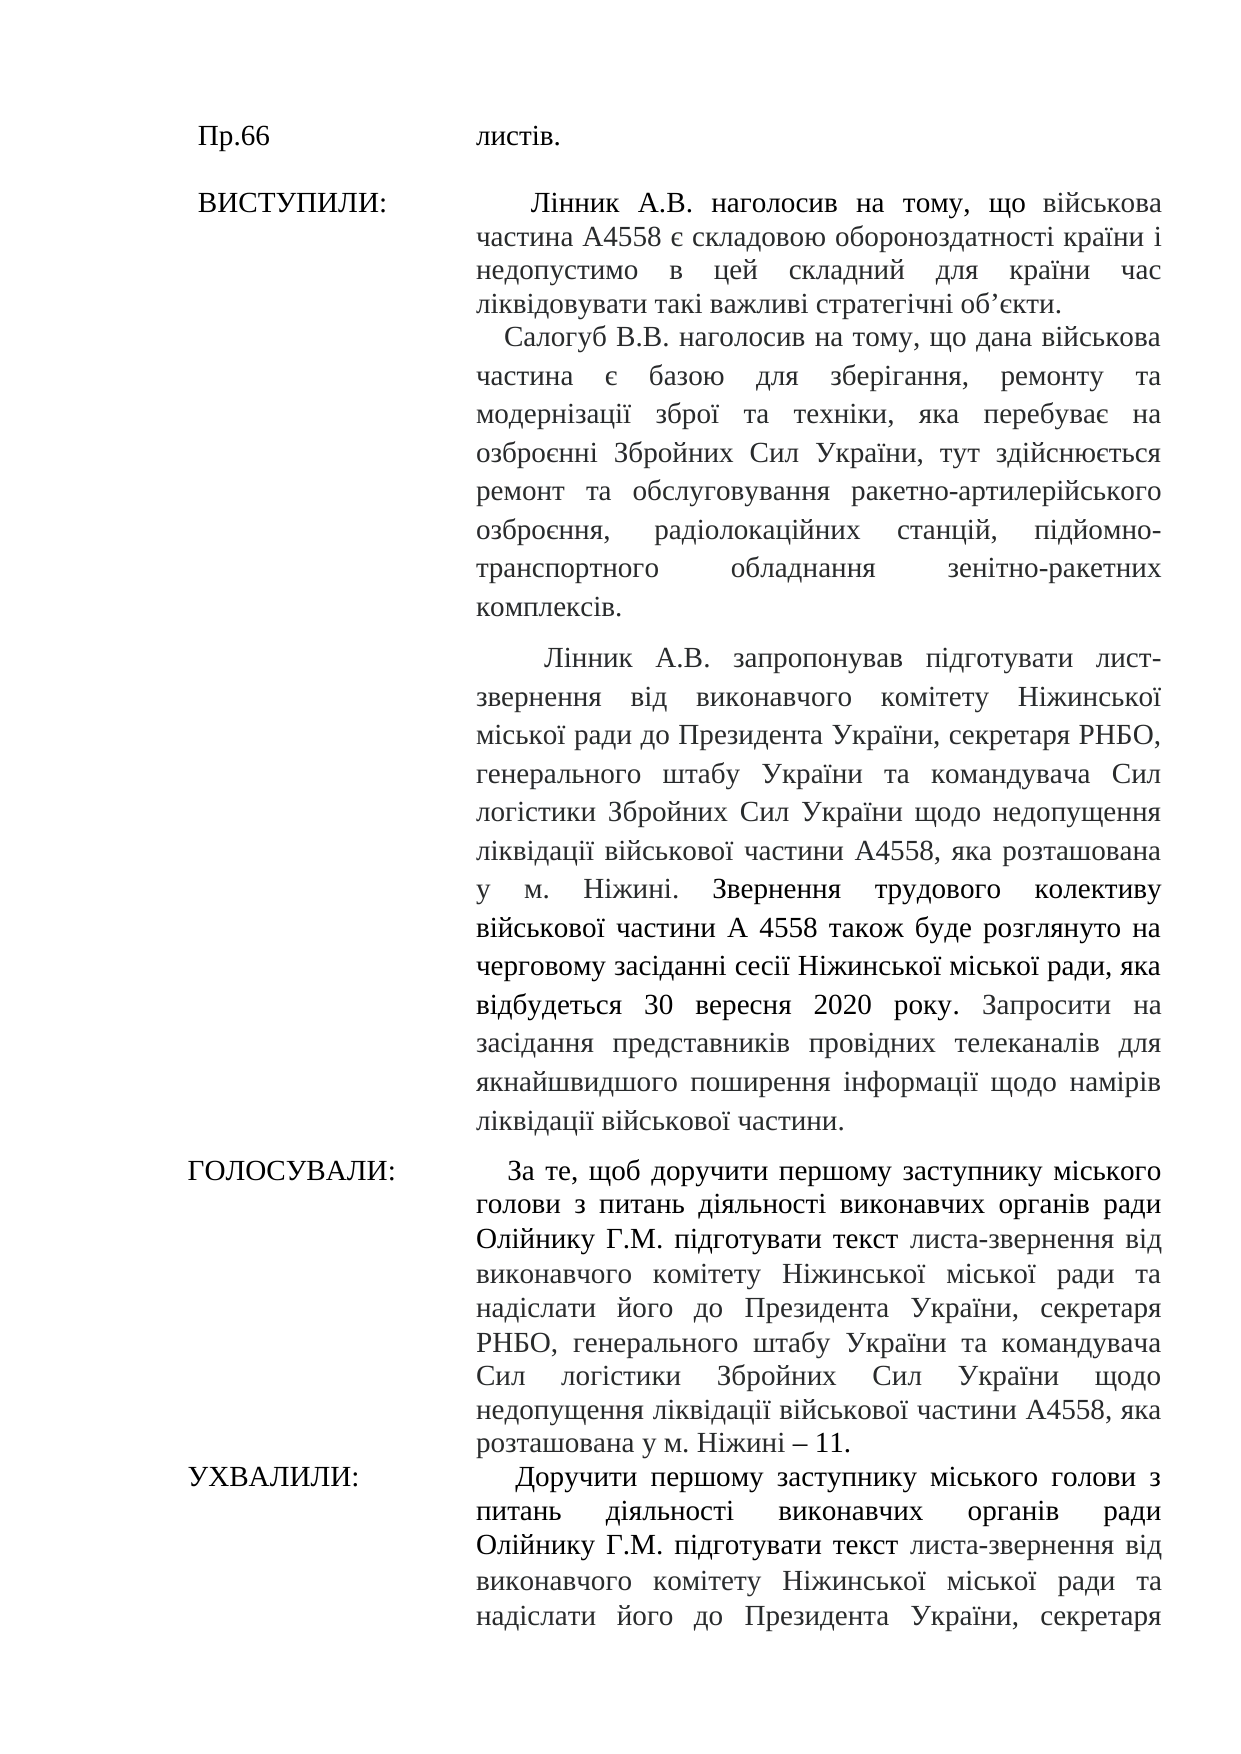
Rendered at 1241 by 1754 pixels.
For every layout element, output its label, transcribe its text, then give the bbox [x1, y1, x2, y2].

table_cell ГОЛОСУВАЛИ: [186, 1153, 464, 1459]
table_cell Лінник А.В. наголосив на тому, що військова частина А4558 є складовою обороноздатності країни і недопустимо в цей складний для країни час ліквідовувати такі важливі стратегічні об’єкти. Салогуб В.В. наголосив на тому, що дана військова частина є базою для зберігання, ремонту та модернізації зброї та техніки, яка перебуває на озброєнні Збройних Сил України, тут здійснюється ремонт та обслуговування ракетно-артилерійського озброєння, радіолокаційних станцій, підйомно-транспортного обладнання зенітно-ракетних комплексів. Лінник А.В. запропонував підготувати лист-звернення від виконавчого комітету Ніжинської міської ради до Президента України, секретаря РНБО, генерального штабу України та командувача Сил логістики Збройних Сил України щодо недопущення ліквідації військової частини А4558, яка розташована у м. Ніжині. Звернення трудового колективу військової частини А 4558 також буде розглянуто на черговому засіданні сесії Ніжинської міської ради, яка відбудеться 30 вересня 2020 року. Запросити на засідання представників провідних телеканалів для якнайшвидшого поширення інформації щодо намірів ліквідації військової частини. [465, 185, 1173, 1153]
table_header СЛУХАЛИ: Пр.66 [186, 118, 464, 185]
table_cell УХВАЛИЛИ: [186, 1459, 464, 1633]
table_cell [465, 1459, 1173, 1633]
table_cell ВИСТУПИЛИ: [186, 185, 464, 1153]
table_cell За те, щоб доручити першому заступнику міського голови з питань діяльності виконавчих органів ради Олійнику Г.М. підготувати текст листа-звернення від виконавчого комітету Ніжинської міської ради та надіслати його до Президента України, секретаря РНБО, генерального штабу України та командувача Сил логістики Збройних Сил України щодо недопущення ліквідації військової частини А4558, яка розташована у м. Ніжині – 11. [465, 1153, 1173, 1459]
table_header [465, 118, 1173, 185]
